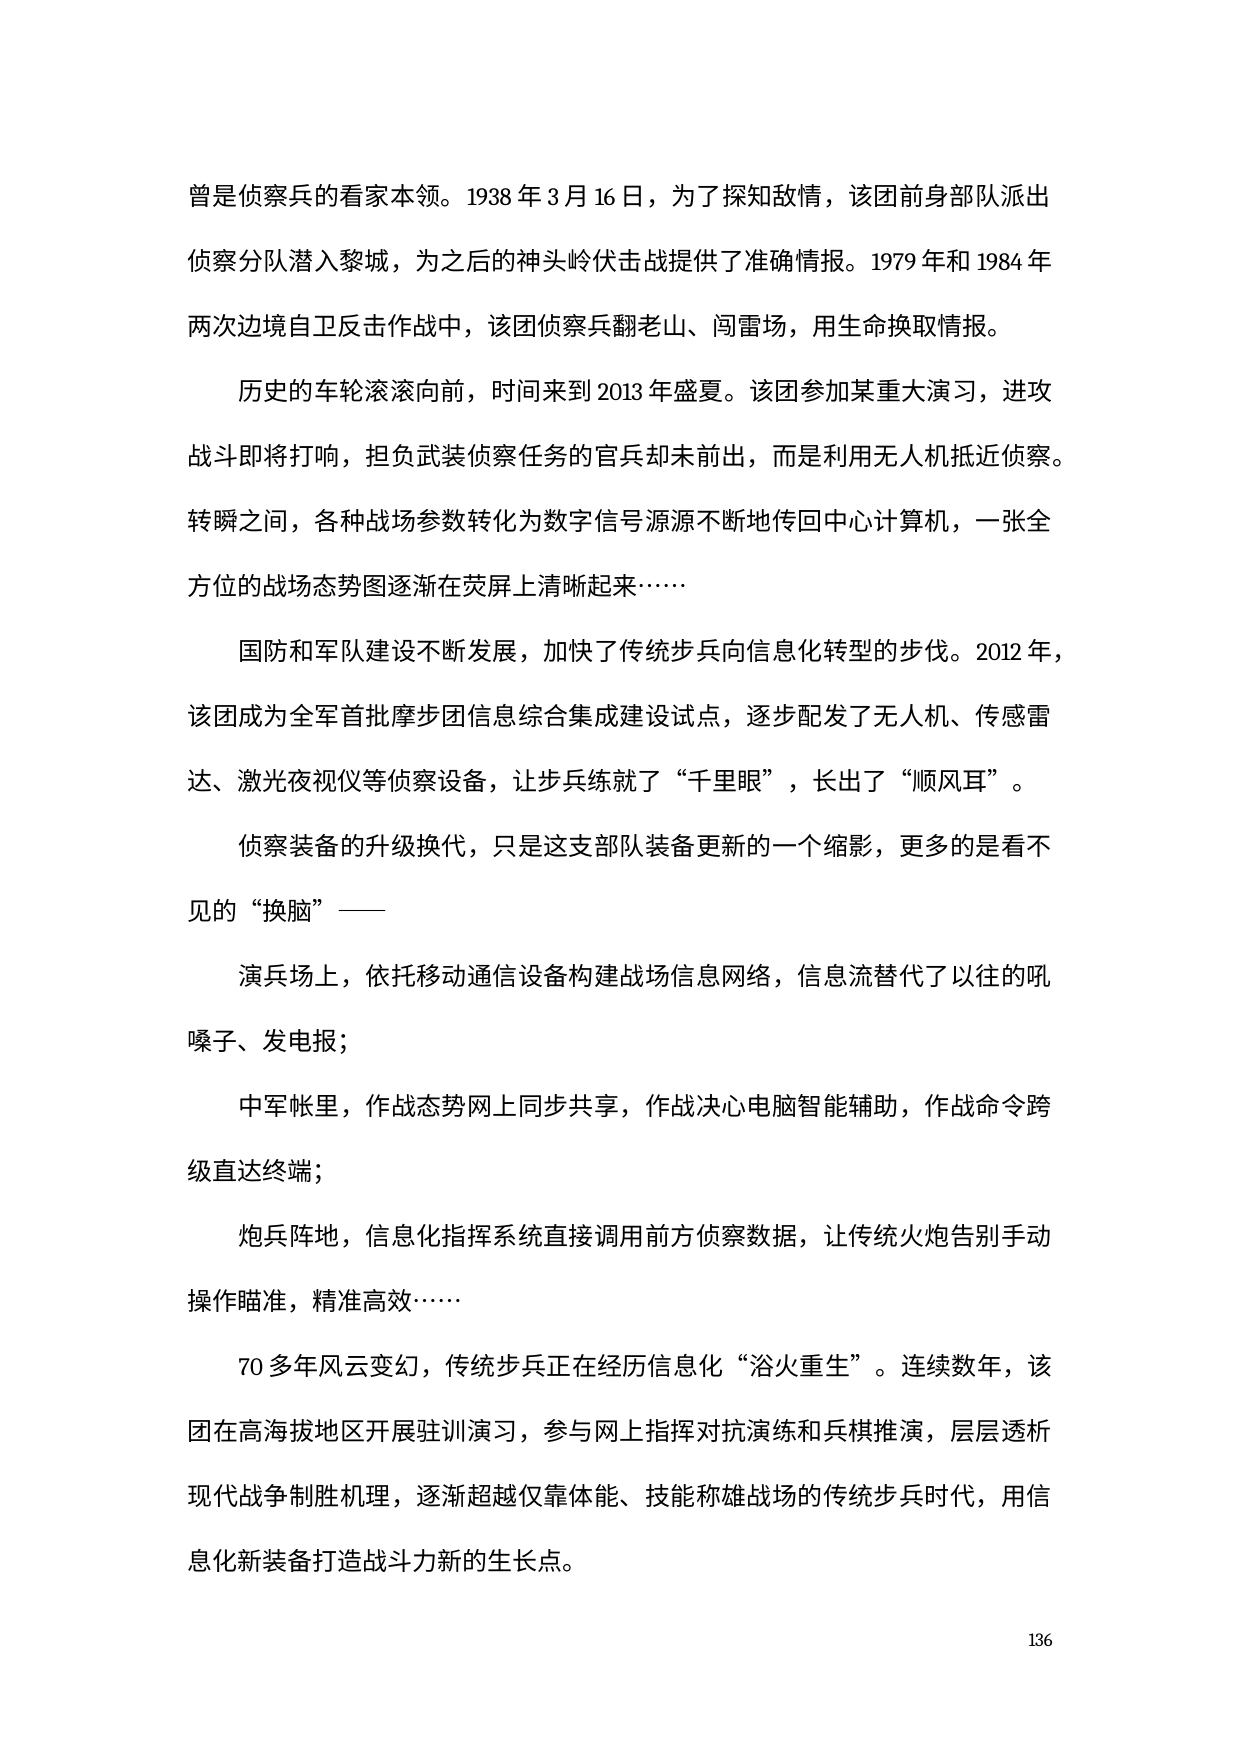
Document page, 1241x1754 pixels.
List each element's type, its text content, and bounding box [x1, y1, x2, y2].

text 中军帐里，作战态势网上同步共享，作战决心电脑智能辅助，作战命令跨级直达终端； [187, 1072, 1053, 1202]
text 国防和军队建设不断发展，加快了传统步兵向信息化转型的步伐。2012年，该团成为全军首批摩步团信息综合集成建设试点，逐步配发了无人机、传感雷达、激光夜视仪等侦察设备，让步兵练就了“千里眼”，长出了“顺风耳”。 [187, 617, 1053, 812]
text 演兵场上，依托移动通信设备构建战场信息网络，信息流替代了以往的吼嗓子、发电报； [187, 942, 1053, 1072]
text 历史的车轮滚滚向前，时间来到2013年盛夏。该团参加某重大演习，进攻战斗即将打响，担负武装侦察任务的官兵却未前出，而是利用无人机抵近侦察。转瞬之间，各种战场参数转化为数字信号源源不断地传回中心计算机，一张全方位的战场态势图逐渐在荧屏上清晰起来…… [187, 357, 1053, 617]
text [187, 162, 1053, 357]
text 70多年风云变幻，传统步兵正在经历信息化“浴火重生”。连续数年，该团在高海拔地区开展驻训演习，参与网上指挥对抗演练和兵棋推演，层层透析现代战争制胜机理，逐渐超越仅靠体能、技能称雄战场的传统步兵时代，用信息化新装备打造战斗力新的生长点。 [187, 1332, 1053, 1592]
text 侦察装备的升级换代，只是这支部队装备更新的一个缩影，更多的是看不见的“换脑”—— [187, 812, 1053, 942]
text 炮兵阵地，信息化指挥系统直接调用前方侦察数据，让传统火炮告别手动操作瞄准，精准高效…… [187, 1202, 1053, 1332]
